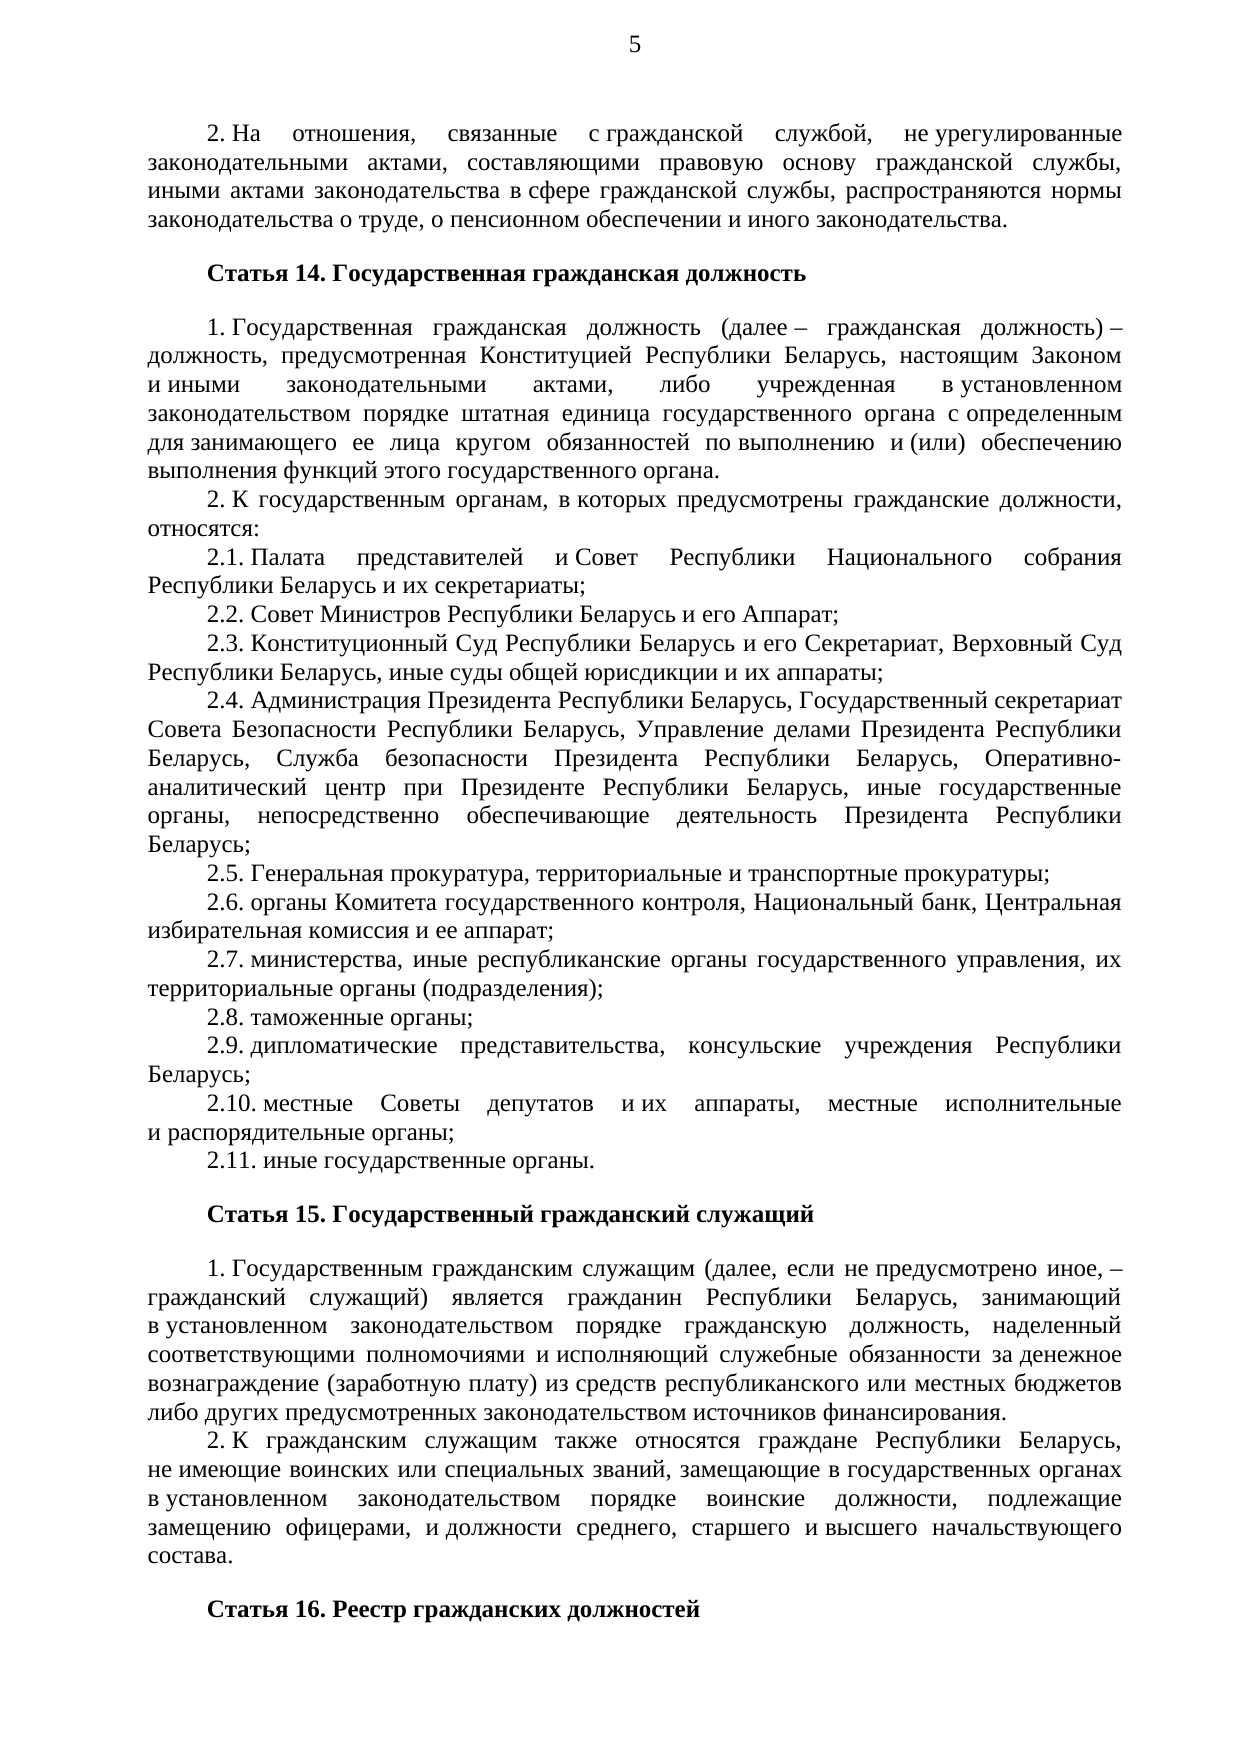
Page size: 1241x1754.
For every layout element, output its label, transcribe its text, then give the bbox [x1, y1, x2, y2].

text 2.7. министерства, иные республиканские органы государственного управления, их территориальные органы (подразделения); [147, 944, 1122, 1002]
text 1. Государственным гражданским служащим (далее, если не предусмотрено иное, – гражданский служащий) является гражданин Республики Беларусь, занимающий в установленном законодательством порядке гражданскую должность, наделенный соответствующими полномочиями и исполняющий служебные обязанности за денежное вознаграждение (заработную плату) из средств республиканского или местных бюджетов либо других предусмотренных законодательством источников финансирования. [147, 1253, 1122, 1426]
text 2. На отношения, связанные с гражданской службой, не урегулированные законодательными актами, составляющими правовую основу гражданской службы, иными актами законодательства в сфере гражданской службы, распространяются нормы законодательства о труде, о пенсионном обеспечении и иного законодательства. [147, 118, 1122, 233]
text 2.1. Палата представителей и Совет Республики Национального собрания Республики Беларусь и их секретариаты; [147, 542, 1122, 599]
text 2.9. дипломатические представительства, консульские учреждения Республики Беларусь; [147, 1031, 1122, 1088]
text 2.11. иные государственные органы. [147, 1146, 1122, 1174]
text Статья 14. Государственная гражданская должность [207, 258, 1122, 287]
text 2.10. местные Советы депутатов и их аппараты, местные исполнительные и распорядительные органы; [147, 1088, 1122, 1146]
text 2.4. Администрация Президента Республики Беларусь, Государственный секретариат Совета Безопасности Республики Беларусь, Управление делами Президента Республики Беларусь, Служба безопасности Президента Республики Беларусь, Оперативно-аналитический центр при Президенте Республики Беларусь, иные государственные органы, непосредственно обеспечивающие деятельность Президента Республики Беларусь; [147, 686, 1122, 858]
text 2.3. Конституционный Суд Республики Беларусь и его Секретариат, Верховный Суд Республики Беларусь, иные суды общей юрисдикции и их аппараты; [147, 628, 1122, 686]
text 2.5. Генеральная прокуратура, территориальные и транспортные прокуратуры; [147, 858, 1122, 887]
text 2. К государственным органам, в которых предусмотрены гражданские должности, относятся: [147, 484, 1122, 542]
text 2.8. таможенные органы; [147, 1002, 1122, 1031]
text 2.2. Совет Министров Республики Беларусь и его Аппарат; [147, 599, 1122, 628]
text Статья 16. Реестр гражданских должностей [207, 1594, 1122, 1623]
text 2.6. органы Комитета государственного контроля, Национальный банк, Центральная избирательная комиссия и ее аппарат; [147, 887, 1122, 944]
text 2. К гражданским служащим также относятся граждане Республики Беларусь, не имеющие воинских или специальных званий, замещающие в государственных органах в установленном законодательством порядке воинские должности, подлежащие замещению офицерами, и должности среднего, старшего и высшего начальствующего состава. [147, 1426, 1122, 1569]
text 1. Государственная гражданская должность (далее – гражданская должность) – должность, предусмотренная Конституцией Республики Беларусь, настоящим Законом и иными законодательными актами, либо учрежденная в установленном законодательством порядке штатная единица государственного органа с определенным для занимающего ее лица кругом обязанностей по выполнению и (или) обеспечению выполнения функций этого государственного органа. [147, 312, 1122, 484]
text Статья 15. Государственный гражданский служащий [207, 1199, 1122, 1228]
